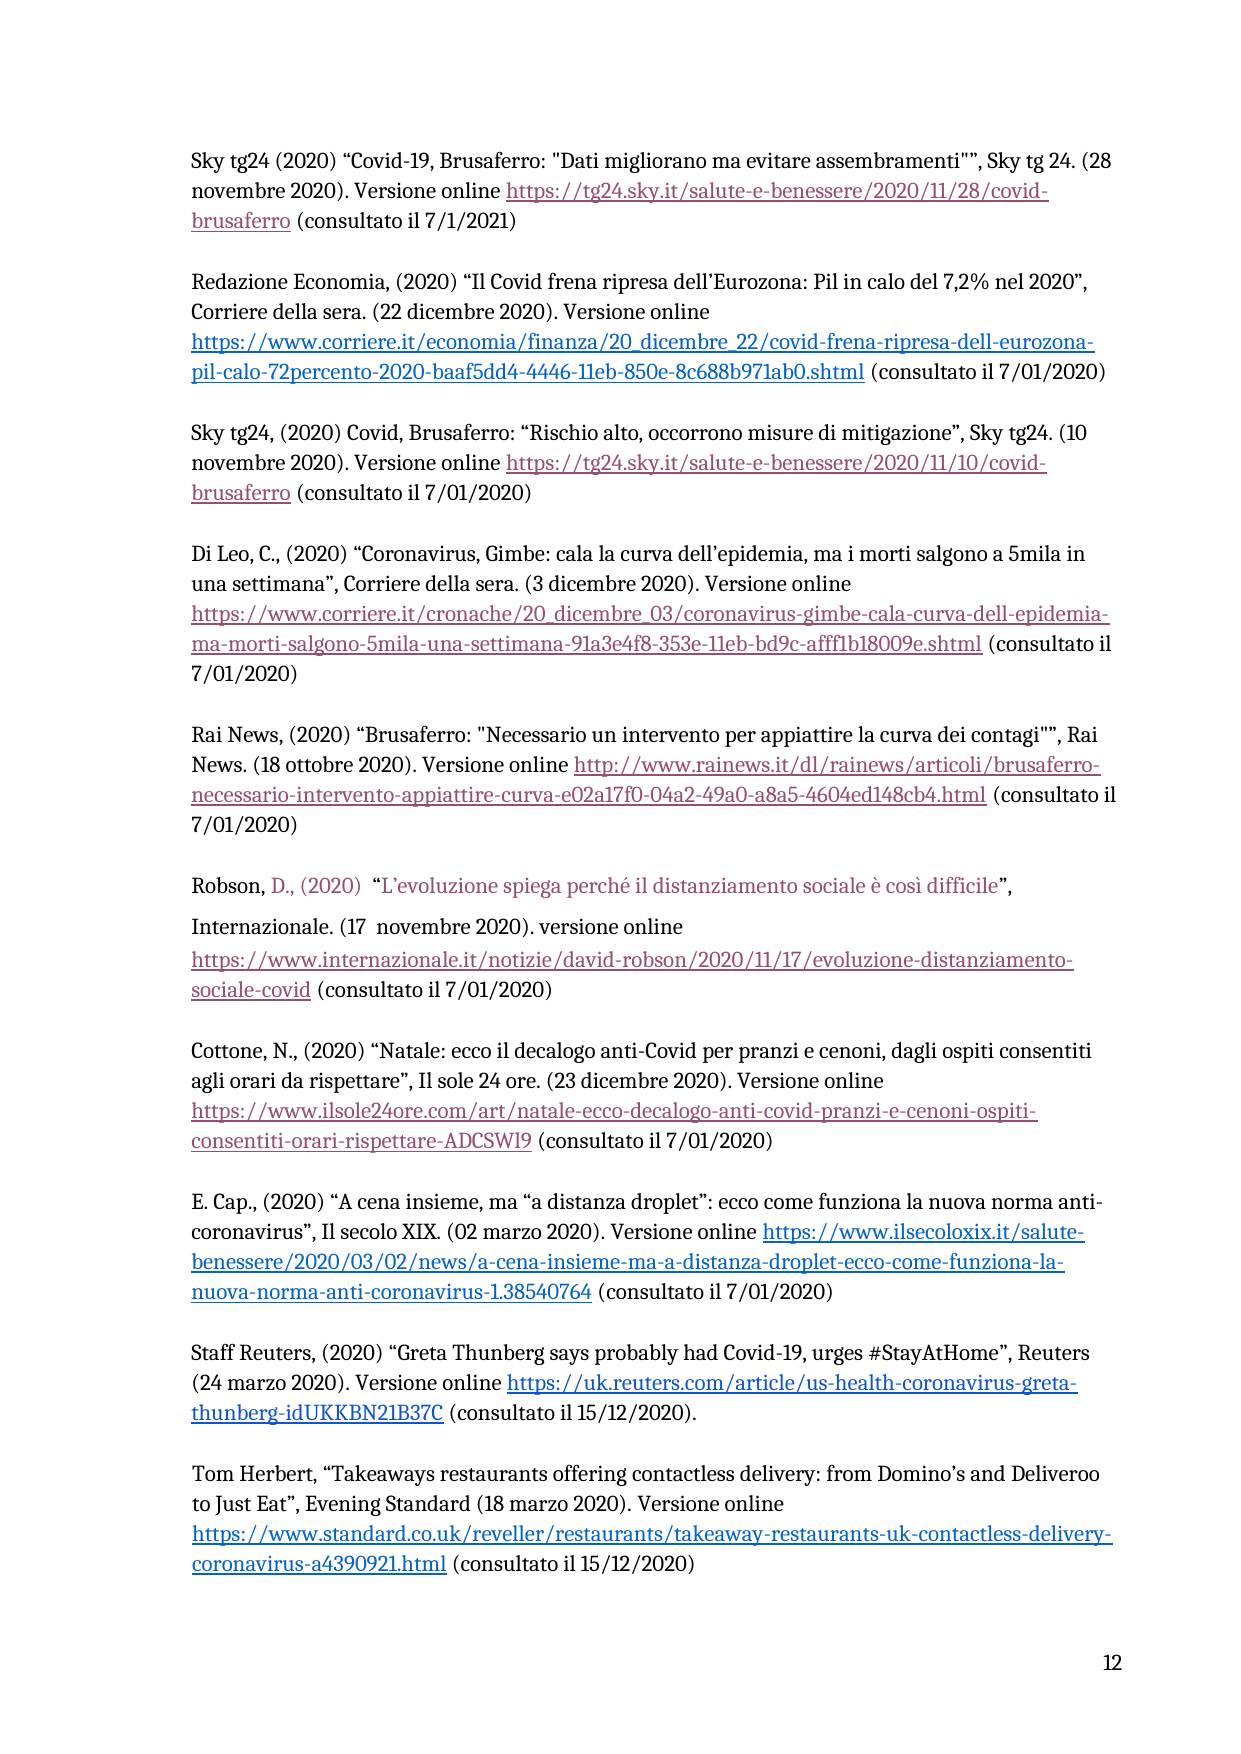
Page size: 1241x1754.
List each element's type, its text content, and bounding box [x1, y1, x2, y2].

text Sky tg24, (2020) Covid, Brusaferro: “Rischio alto, occorrono misure di mitigazione”, Sky tg24. (10 novembre 2020). Versione online https://tg24.sky.it/salute-e-benessere/2020/11/10/covid-brusaferro (consultato il 7/01/2020) [191, 419, 1122, 506]
text Robson, D., (2020) “L’evoluzione spiega perché il distanziamento sociale è così difficile”, Internazionale. (17 novembre 2020). versione online https://www.internazionale.it/notizie/david-robson/2020/11/17/evoluzione-distanziamento-sociale-covid (consultato il 7/01/2020) [191, 873, 1122, 1003]
text Di Leo, C., (2020) “Coronavirus, Gimbe: cala la curva dell’epidemia, ma i morti salgono a 5mila in una settimana”, Corriere della sera. (3 dicembre 2020). Versione online https://www.corriere.it/cronache/20_dicembre_03/coronavirus-gimbe-cala-curva-dell-epidemia-ma-morti-salgono-5mila-una-settimana-91a3e4f8-353e-11eb-bd9c-afff1b18009e.shtml (consultato il 7/01/2020) [191, 540, 1122, 687]
text Staff Reuters, (2020) “Greta Thunberg says probably had Covid-19, urges #StayAtHome”, Reuters (24 marzo 2020). Versione online https://uk.reuters.com/article/us-health-coronavirus-greta-thunberg-idUKKBN21B37C (consultato il 15/12/2020). [191, 1339, 1122, 1426]
text E. Cap., (2020) “A cena insieme, ma “a distanza droplet”: ecco come funziona la nuova norma anti-coronavirus”, Il secolo XIX. (02 marzo 2020). Versione online https://www.ilsecoloxix.it/salute-benessere/2020/03/02/news/a-cena-insieme-ma-a-distanza-droplet-ecco-come-funziona-la-nuova-norma-anti-coronavirus-1.38540764 (consultato il 7/01/2020) [191, 1188, 1122, 1306]
text Tom Herbert, “Takeaways restaurants offering contactless delivery: from Domino’s and Deliveroo to Just Eat”, Evening Standard (18 marzo 2020). Versione online https://www.standard.co.uk/reveller/restaurants/takeaway-restaurants-uk-contactless-delivery-coronavirus-a4390921.html (consultato il 15/12/2020) [192, 1460, 1122, 1577]
text Rai News, (2020) “Brusaferro: "Necessario un intervento per appiattire la curva dei contagi"”, Rai News. (18 ottobre 2020). Versione online http://www.rainews.it/dl/rainews/articoli/brusaferro-necessario-intervento-appiattire-curva-e02a17f0-04a2-49a0-a8a5-4604ed148cb4.html (consultato il 7/01/2020) [191, 722, 1122, 838]
text Sky tg24 (2020) “Covid-19, Brusaferro: "Dati migliorano ma evitare assembramenti"”, Sky tg 24. (28 novembre 2020). Versione online https://tg24.sky.it/salute-e-benessere/2020/11/28/covid-brusaferro (consultato il 7/1/2021) [191, 148, 1122, 234]
text Cottone, N., (2020) “Natale: ecco il decalogo anti-Covid per pranzi e cenoni, dagli ospiti consentiti agli orari da rispettare”, Il sole 24 ore. (23 dicembre 2020). Versione online https://www.ilsole24ore.com/art/natale-ecco-decalogo-anti-covid-pranzi-e-cenoni-ospiti-consentiti-orari-rispettare-ADCSWl9 (consultato il 7/01/2020) [191, 1037, 1122, 1154]
text Redazione Economia, (2020) “Il Covid frena ripresa dell’Eurozona: Pil in calo del 7,2% nel 2020”, Corriere della sera. (22 dicembre 2020). Versione online https://www.corriere.it/economia/finanza/20_dicembre_22/covid-frena-ripresa-dell-eurozona-pil-calo-72percento-2020-baaf5dd4-4446-11eb-850e-8c688b971ab0.shtml (consultato il 7/01/2020) [191, 268, 1122, 385]
